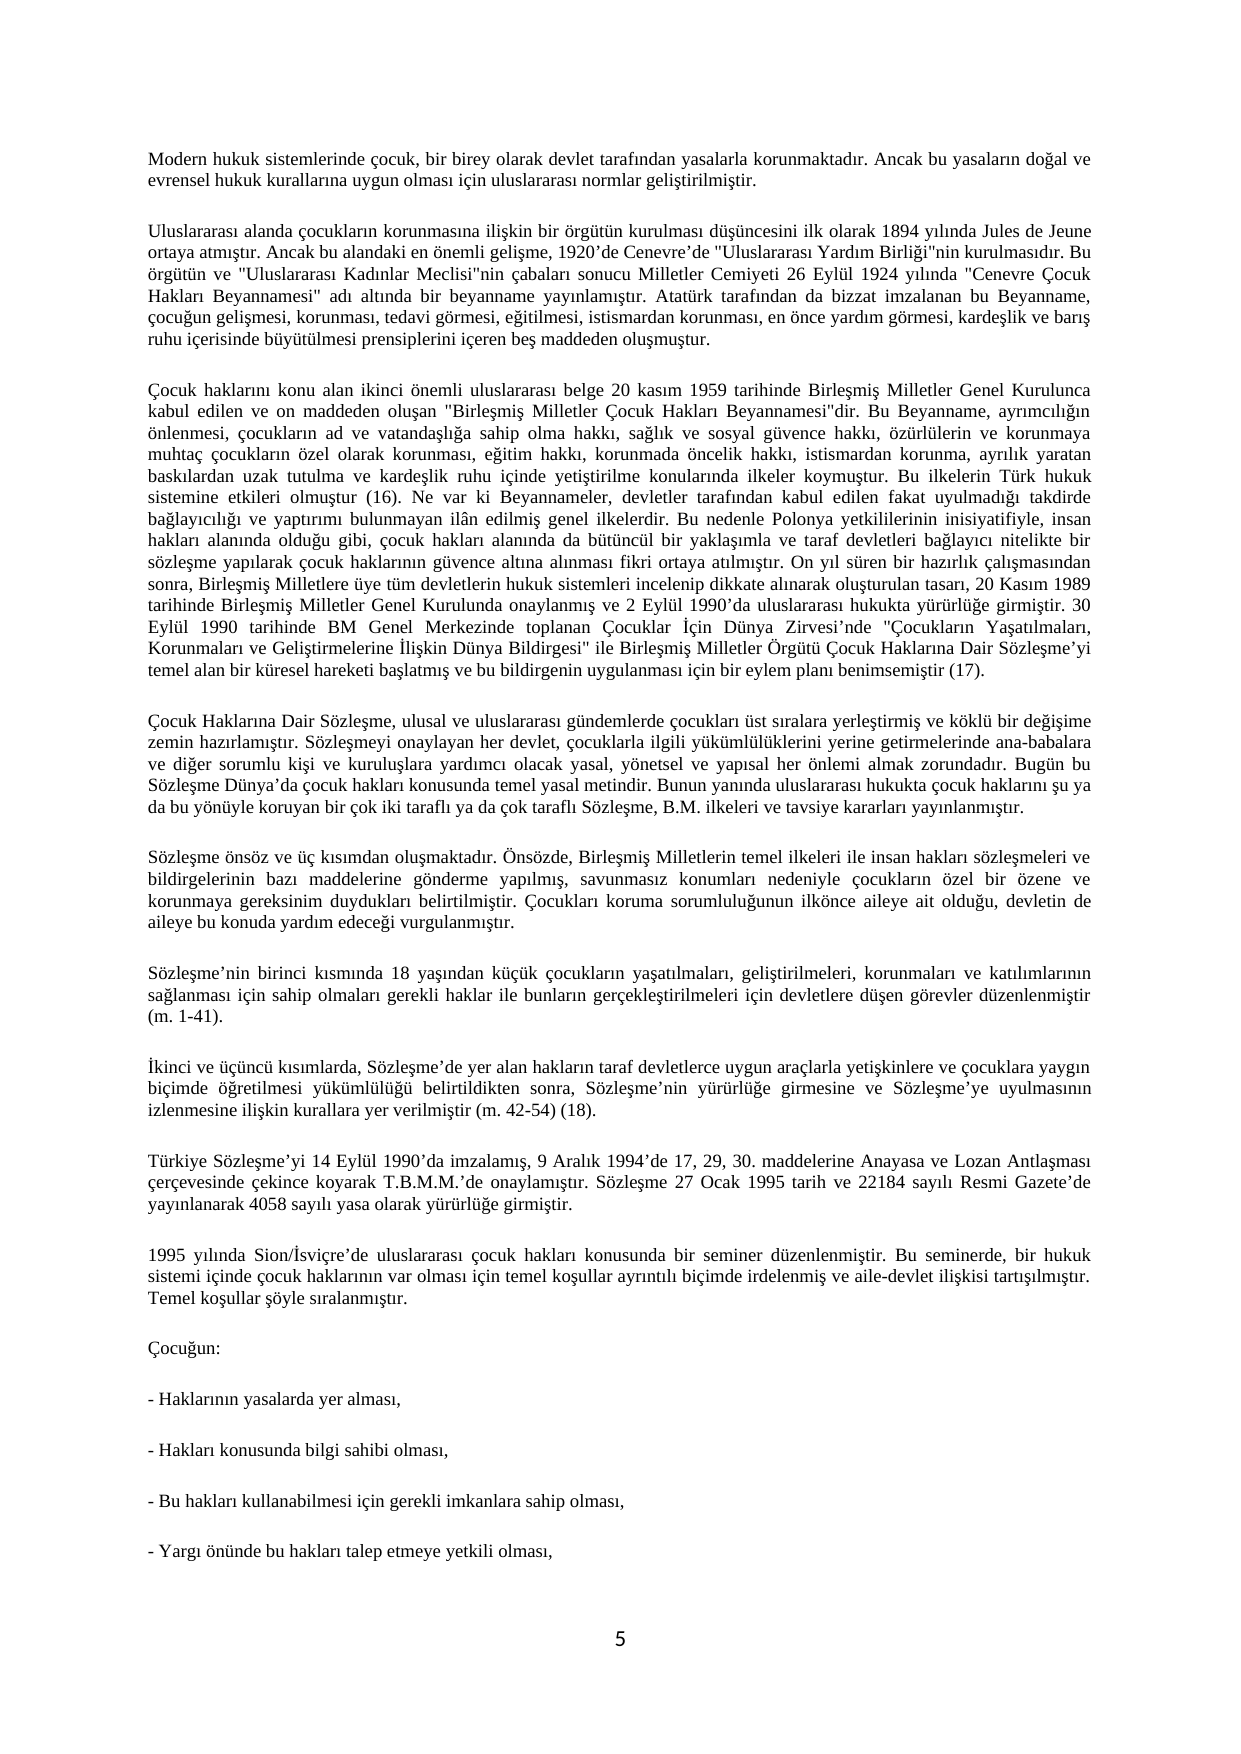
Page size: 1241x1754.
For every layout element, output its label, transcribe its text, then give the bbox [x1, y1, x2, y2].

text Uluslararası alanda çocukların korunmasına ilişkin bir örgütün kurulması düşüncesini ilk olarak 1894 yılında Jules de Jeune ortaya atmıştır. Ancak bu alandaki en önemli gelişme, 1920’de Cenevre’de "Uluslararası Yardım Birliği"nin kurulmasıdır. Bu örgütün ve "Uluslararası Kadınlar Meclisi"nin çabaları sonucu Milletler Cemiyeti 26 Eylül 1924 yılında "Cenevre Çocuk Hakları Beyannamesi" adı altında bir beyanname yayınlamıştır. Atatürk tarafından da bizzat imzalanan bu Beyanname, çocuğun gelişmesi, korunması, tedavi görmesi, eğitilmesi, istismardan korunması, en önce yardım görmesi, kardeşlik ve barış ruhu içerisinde büyütülmesi prensiplerini içeren beş maddeden oluşmuştur. [148, 220, 1093, 349]
text Türkiye Sözleşme’yi 14 Eylül 1990’da imzalamış, 9 Aralık 1994’de 17, 29, 30. maddelerine Anayasa ve Lozan Antlaşması çerçevesinde çekince koyarak T.B.M.M.’de onaylamıştır. Sözleşme 27 Ocak 1995 tarih ve 22184 sayılı Resmi Gazete’de yayınlanarak 4058 sayılı yasa olarak yürürlüğe girmiştir. [148, 1149, 1093, 1214]
text Çocuk Haklarına Dair Sözleşme, ulusal ve uluslararası gündemlerde çocukları üst sıralara yerleştirmiş ve köklü bir değişime zemin hazırlamıştır. Sözleşmeyi onaylayan her devlet, çocuklarla ilgili yükümlülüklerini yerine getirmelerinde ana-babalara ve diğer sorumlu kişi ve kuruluşlara yardımcı olacak yasal, yönetsel ve yapısal her önlemi almak zorundadır. Bugün bu Sözleşme Dünya’da çocuk hakları konusunda temel yasal metindir. Bunun yanında uluslararası hukukta çocuk haklarını şu ya da bu yönüyle koruyan bir çok iki taraflı ya da çok taraflı Sözleşme, B.M. ilkeleri ve tavsiye kararları yayınlanmıştır. [148, 709, 1093, 817]
text - Bu hakları kullanabilmesi için gerekli imkanlara sahip olması, [148, 1489, 1093, 1511]
text Sözleşme önsöz ve üç kısımdan oluşmaktadır. Önsözde, Birleşmiş Milletlerin temel ilkeleri ile insan hakları sözleşmeleri ve bildirgelerinin bazı maddelerine gönderme yapılmış, savunmasız konumları nedeniyle çocukların özel bir özene ve korunmaya gereksinim duydukları belirtilmiştir. Çocukları koruma sorumluluğunun ilkönce aileye ait olduğu, devletin de aileye bu konuda yardım edeceği vurgulanmıştır. [148, 846, 1093, 933]
text - Hakları konusunda bilgi sahibi olması, [148, 1439, 1093, 1460]
text Modern hukuk sistemlerinde çocuk, bir birey olarak devlet tarafından yasalarla korunmaktadır. Ancak bu yasaların doğal ve evrensel hukuk kurallarına uygun olması için uluslararası normlar geliştirilmiştir. [148, 148, 1093, 191]
text İkinci ve üçüncü kısımlarda, Sözleşme’de yer alan hakların taraf devletlerce uygun araçlarla yetişkinlere ve çocuklara yaygın biçimde öğretilmesi yükümlülüğü belirtildikten sonra, Sözleşme’nin yürürlüğe girmesine ve Sözleşme’ye uyulmasının izlenmesine ilişkin kurallara yer verilmiştir (m. 42-54) (18). [148, 1056, 1093, 1120]
text Çocuğun: [148, 1337, 1093, 1359]
text Çocuk haklarını konu alan ikinci önemli uluslararası belge 20 kasım 1959 tarihinde Birleşmiş Milletler Genel Kurulunca kabul edilen ve on maddeden oluşan "Birleşmiş Milletler Çocuk Hakları Beyannamesi"dir. Bu Beyanname, ayrımcılığın önlenmesi, çocukların ad ve vatandaşlığa sahip olma hakkı, sağlık ve sosyal güvence hakkı, özürlülerin ve korunmaya muhtaç çocukların özel olarak korunması, eğitim hakkı, korunmada öncelik hakkı, istismardan korunma, ayrılık yaratan baskılardan uzak tutulma ve kardeşlik ruhu içinde yetiştirilme konularında ilkeler koymuştur. Bu ilkelerin Türk hukuk sistemine etkileri olmuştur (16). Ne var ki Beyannameler, devletler tarafından kabul edilen fakat uyulmadığı takdirde bağlayıcılığı ve yaptırımı bulunmayan ilân edilmiş genel ilkelerdir. Bu nedenle Polonya yetkililerinin inisiyatifiyle, insan hakları alanında olduğu gibi, çocuk hakları alanında da bütüncül bir yaklaşımla ve taraf devletleri bağlayıcı nitelikte bir sözleşme yapılarak çocuk haklarının güvence altına alınması fikri ortaya atılmıştır. On yıl süren bir hazırlık çalışmasından sonra, Birleşmiş Milletlere üye tüm devletlerin hukuk sistemleri incelenip dikkate alınarak oluşturulan tasarı, 20 Kasım 1989 tarihinde Birleşmiş Milletler Genel Kurulunda onaylanmış ve 2 Eylül 1990’da uluslararası hukukta yürürlüğe girmiştir. 30 Eylül 1990 tarihinde BM Genel Merkezinde toplanan Çocuklar İçin Dünya Zirvesi’nde "Çocukların Yaşatılmaları, Korunmaları ve Geliştirmelerine İlişkin Dünya Bildirgesi" ile Birleşmiş Milletler Örgütü Çocuk Haklarına Dair Sözleşme’yi temel alan bir küresel hareketi başlatmış ve bu bildirgenin uygulanması için bir eylem planı benimsemiştir (17). [148, 378, 1093, 680]
text - Yargı önünde bu hakları talep etmeye yetkili olması, [148, 1540, 1093, 1562]
text - Haklarının yasalarda yer alması, [148, 1388, 1093, 1409]
text Sözleşme’nin birinci kısmında 18 yaşından küçük çocukların yaşatılmaları, geliştirilmeleri, korunmaları ve katılımlarının sağlanması için sahip olmaları gerekli haklar ile bunların gerçekleştirilmeleri için devletlere düşen görevler düzenlenmiştir (m. 1-41). [148, 962, 1093, 1027]
text 1995 yılında Sion/İsviçre’de uluslararası çocuk hakları konusunda bir seminer düzenlenmiştir. Bu seminerde, bir hukuk sistemi içinde çocuk haklarının var olması için temel koşullar ayrıntılı biçimde irdelenmiş ve aile-devlet ilişkisi tartışılmıştır. Temel koşullar şöyle sıralanmıştır. [148, 1243, 1093, 1308]
